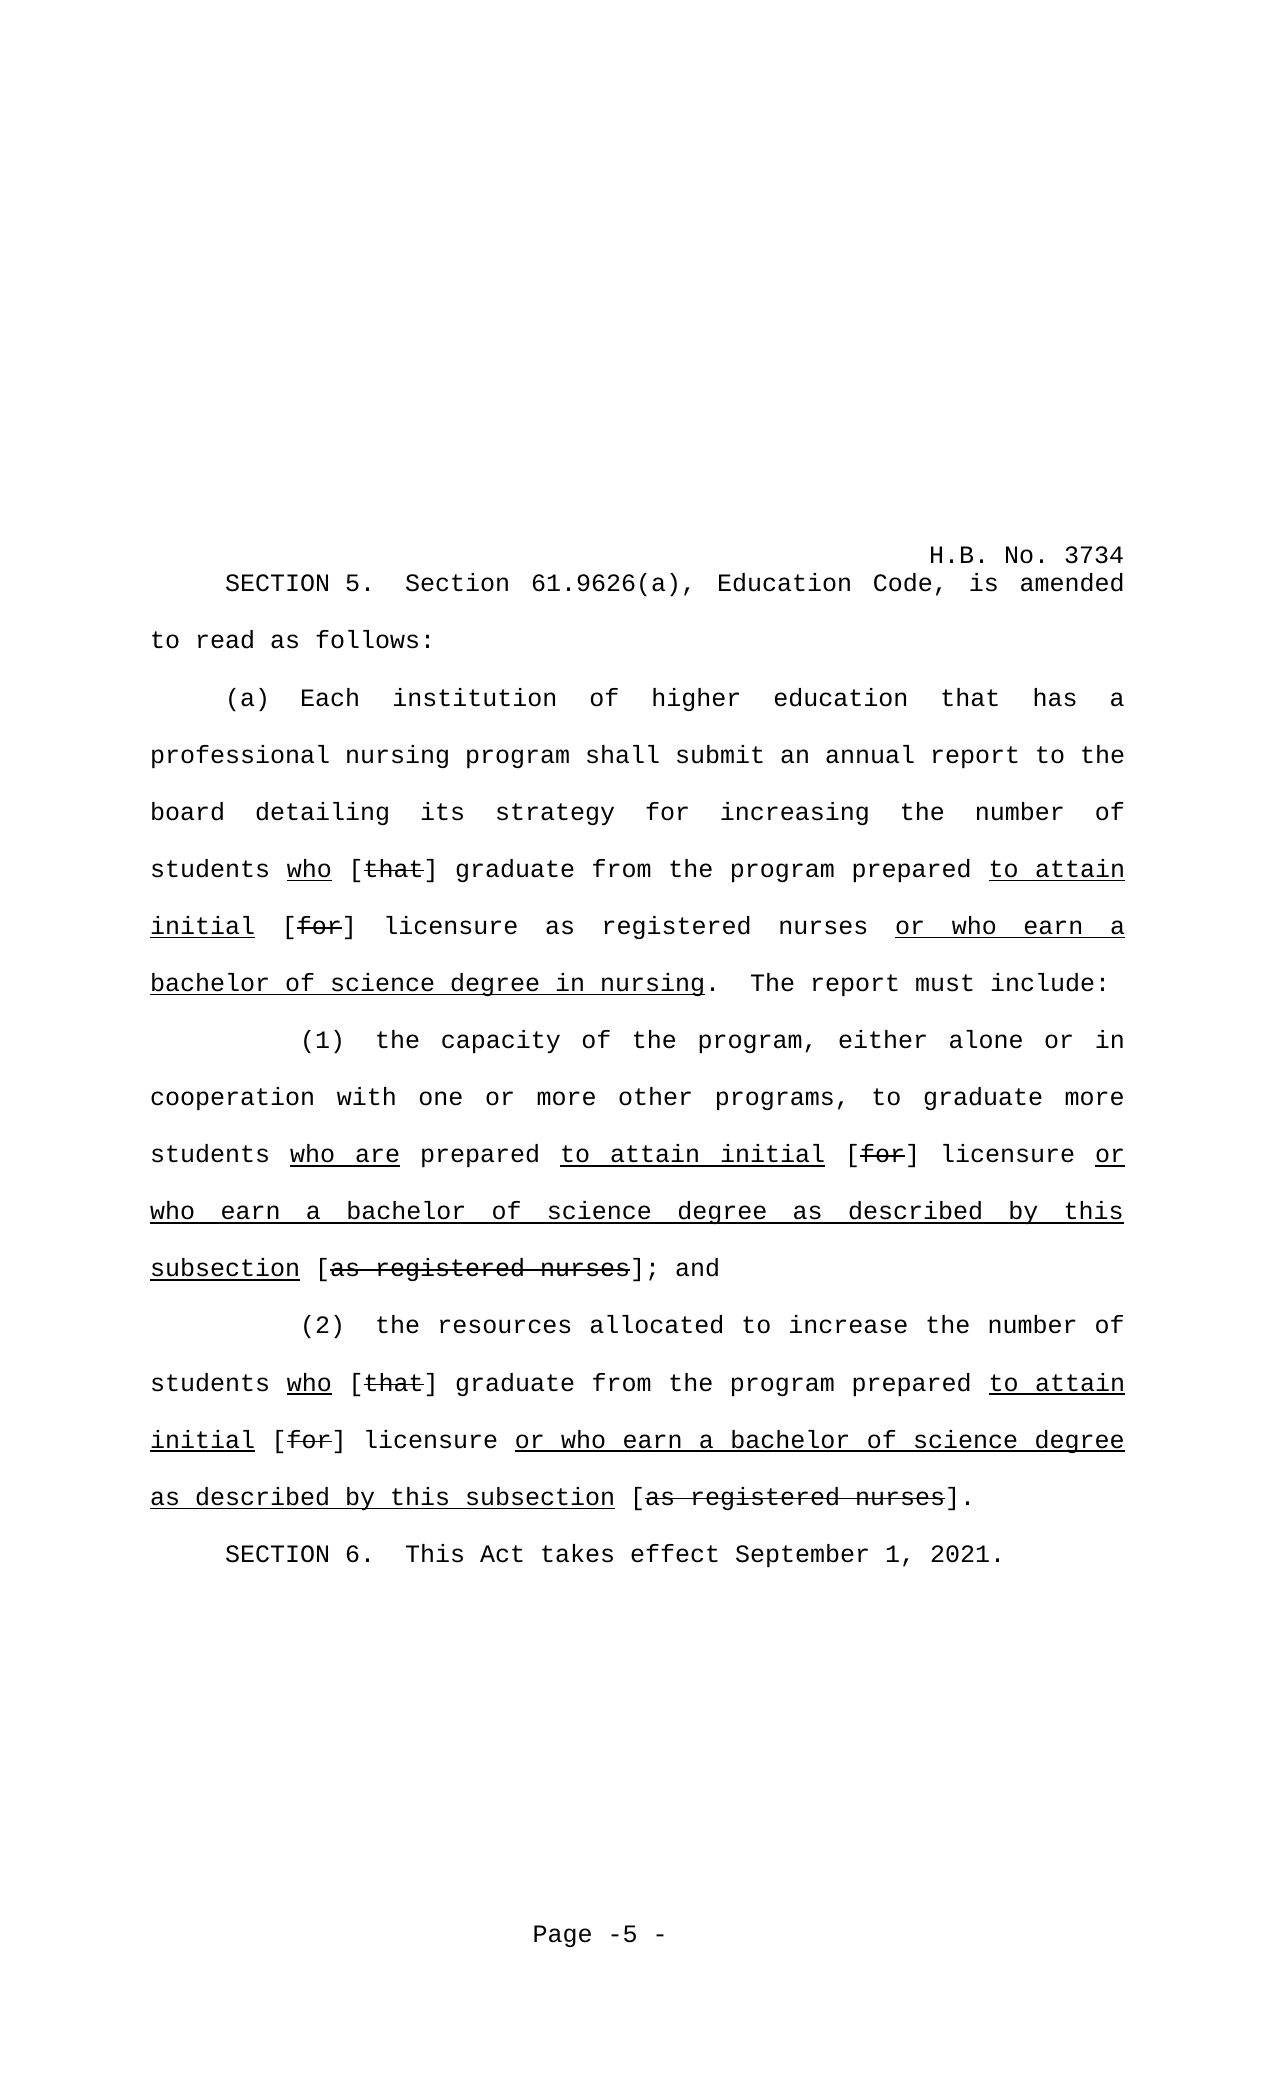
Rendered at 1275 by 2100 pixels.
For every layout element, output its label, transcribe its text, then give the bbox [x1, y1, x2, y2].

text SECTION 6. This Act takes effect September 1, 2021. [150, 1541, 1125, 1570]
text SECTION 5. Section 61.9626(a), Education Code, is amended to read as follows: [150, 571, 1125, 656]
text (2) the resources allocated to increase the number of students who [that] graduate from the program prepared to attain initial [for] licensure or who earn a bachelor of science degree as described by this subsection [as registered nurses]. [150, 1313, 1125, 1513]
text (1) the capacity of the program, either alone or in cooperation with one or more other programs, to graduate more students who are prepared to attain initial [for] licensure or who earn a bachelor of science degree as described by this subsection [as registered nurses]; and [150, 1027, 1125, 1284]
text (a) Each institution of higher education that has a professional nursing program shall submit an annual report to the board detailing its strategy for increasing the number of students who [that] graduate from the program prepared to attain initial [for] licensure as registered nurses or who earn a bachelor of science degree in nursing. The report must include: [150, 685, 1125, 999]
